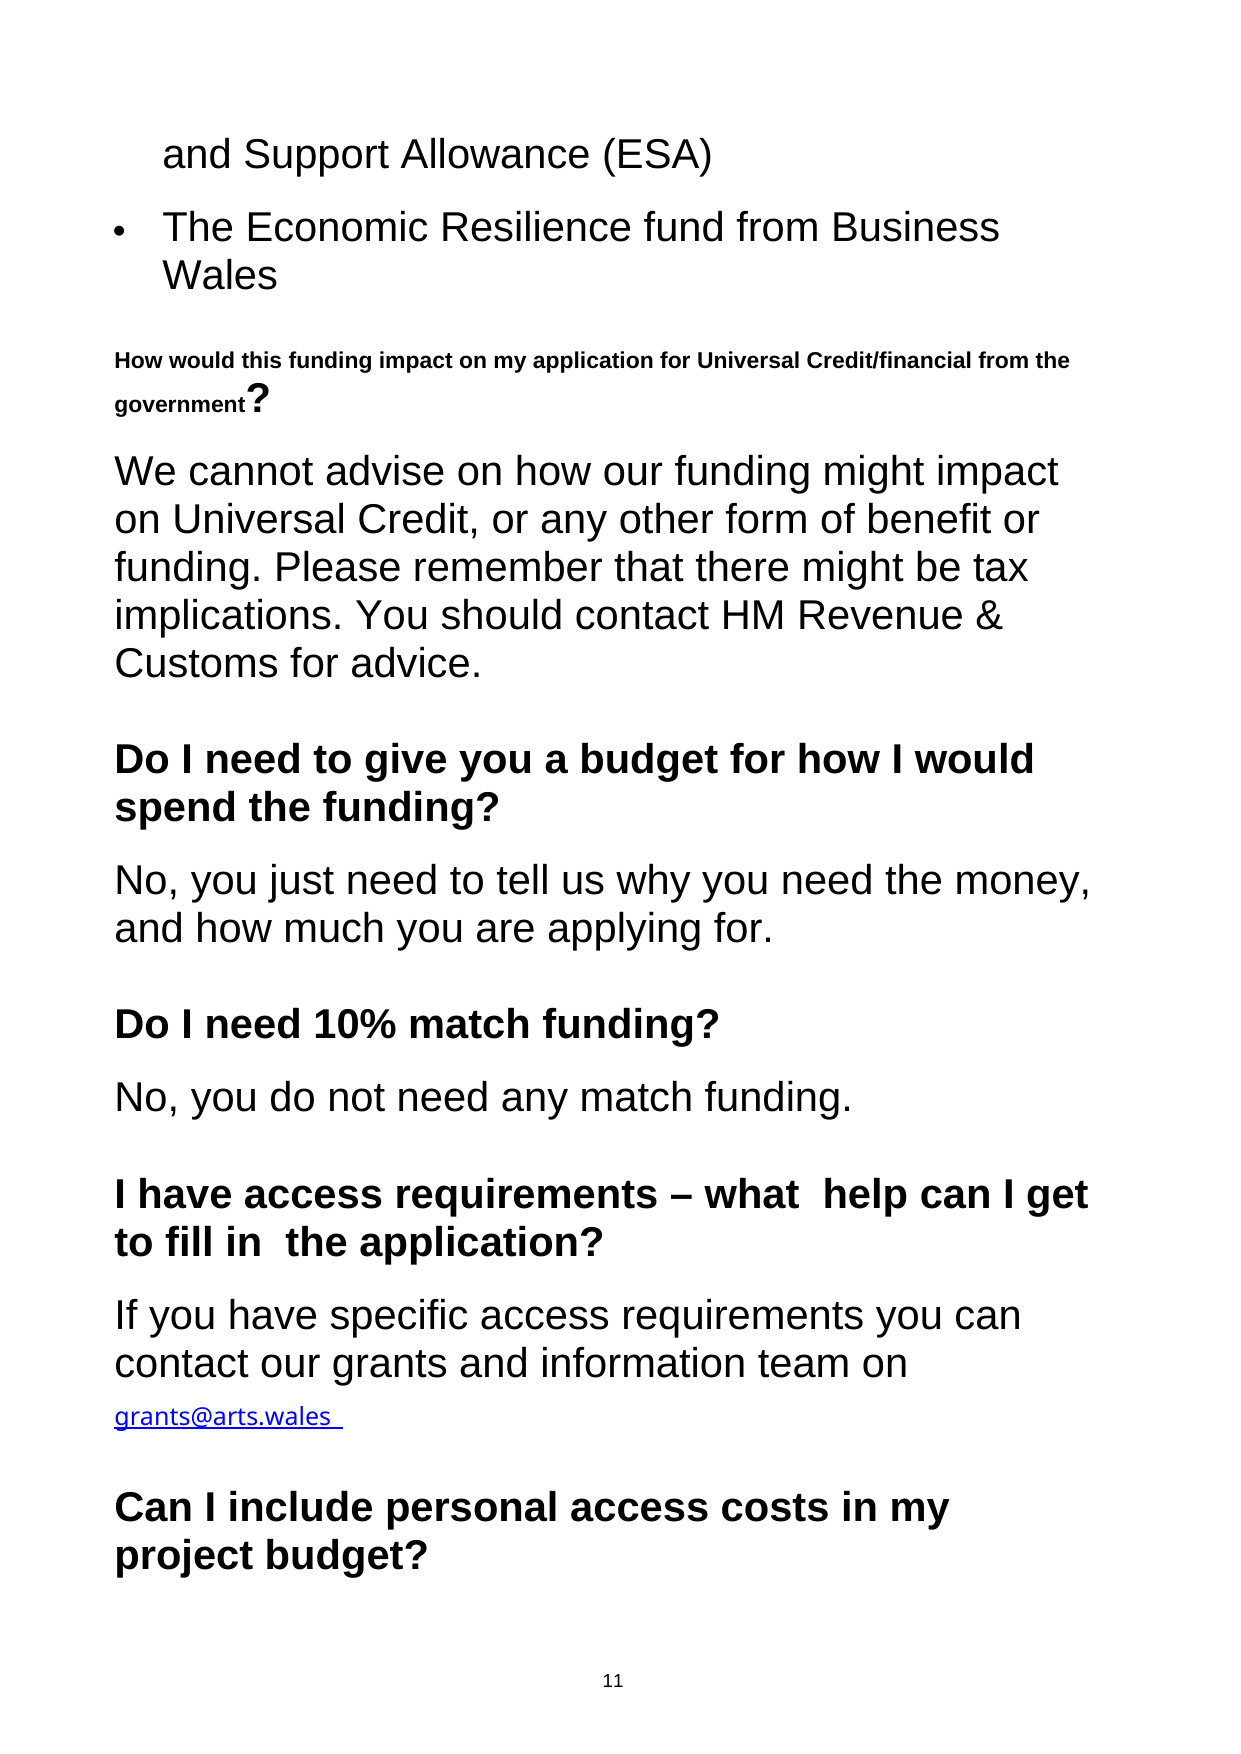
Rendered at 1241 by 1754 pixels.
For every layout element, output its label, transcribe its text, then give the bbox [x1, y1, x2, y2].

table_cell I have access requirements – what help can I get to fill in the application? If you have specific access requirements you can contact our grants and information team on grants@arts.wales [103, 1158, 1122, 1471]
table_cell Do I need to give you a budget for how I would spend the funding? No, you just need to tell us why you need the money, and how much you are applying for. [103, 723, 1122, 988]
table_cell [103, 1471, 1122, 1615]
table_cell How would this funding impact on my application for Universal Credit/financial from the government? We cannot advise on how our funding might impact on Universal Credit, or any other form of benefit or funding. Please remember that there might be tax implications. You should contact HM Revenue & Customs for advice. [103, 335, 1122, 723]
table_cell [103, 118, 1122, 335]
table_cell Do I need 10% match funding? No, you do not need any match funding. [103, 988, 1122, 1157]
